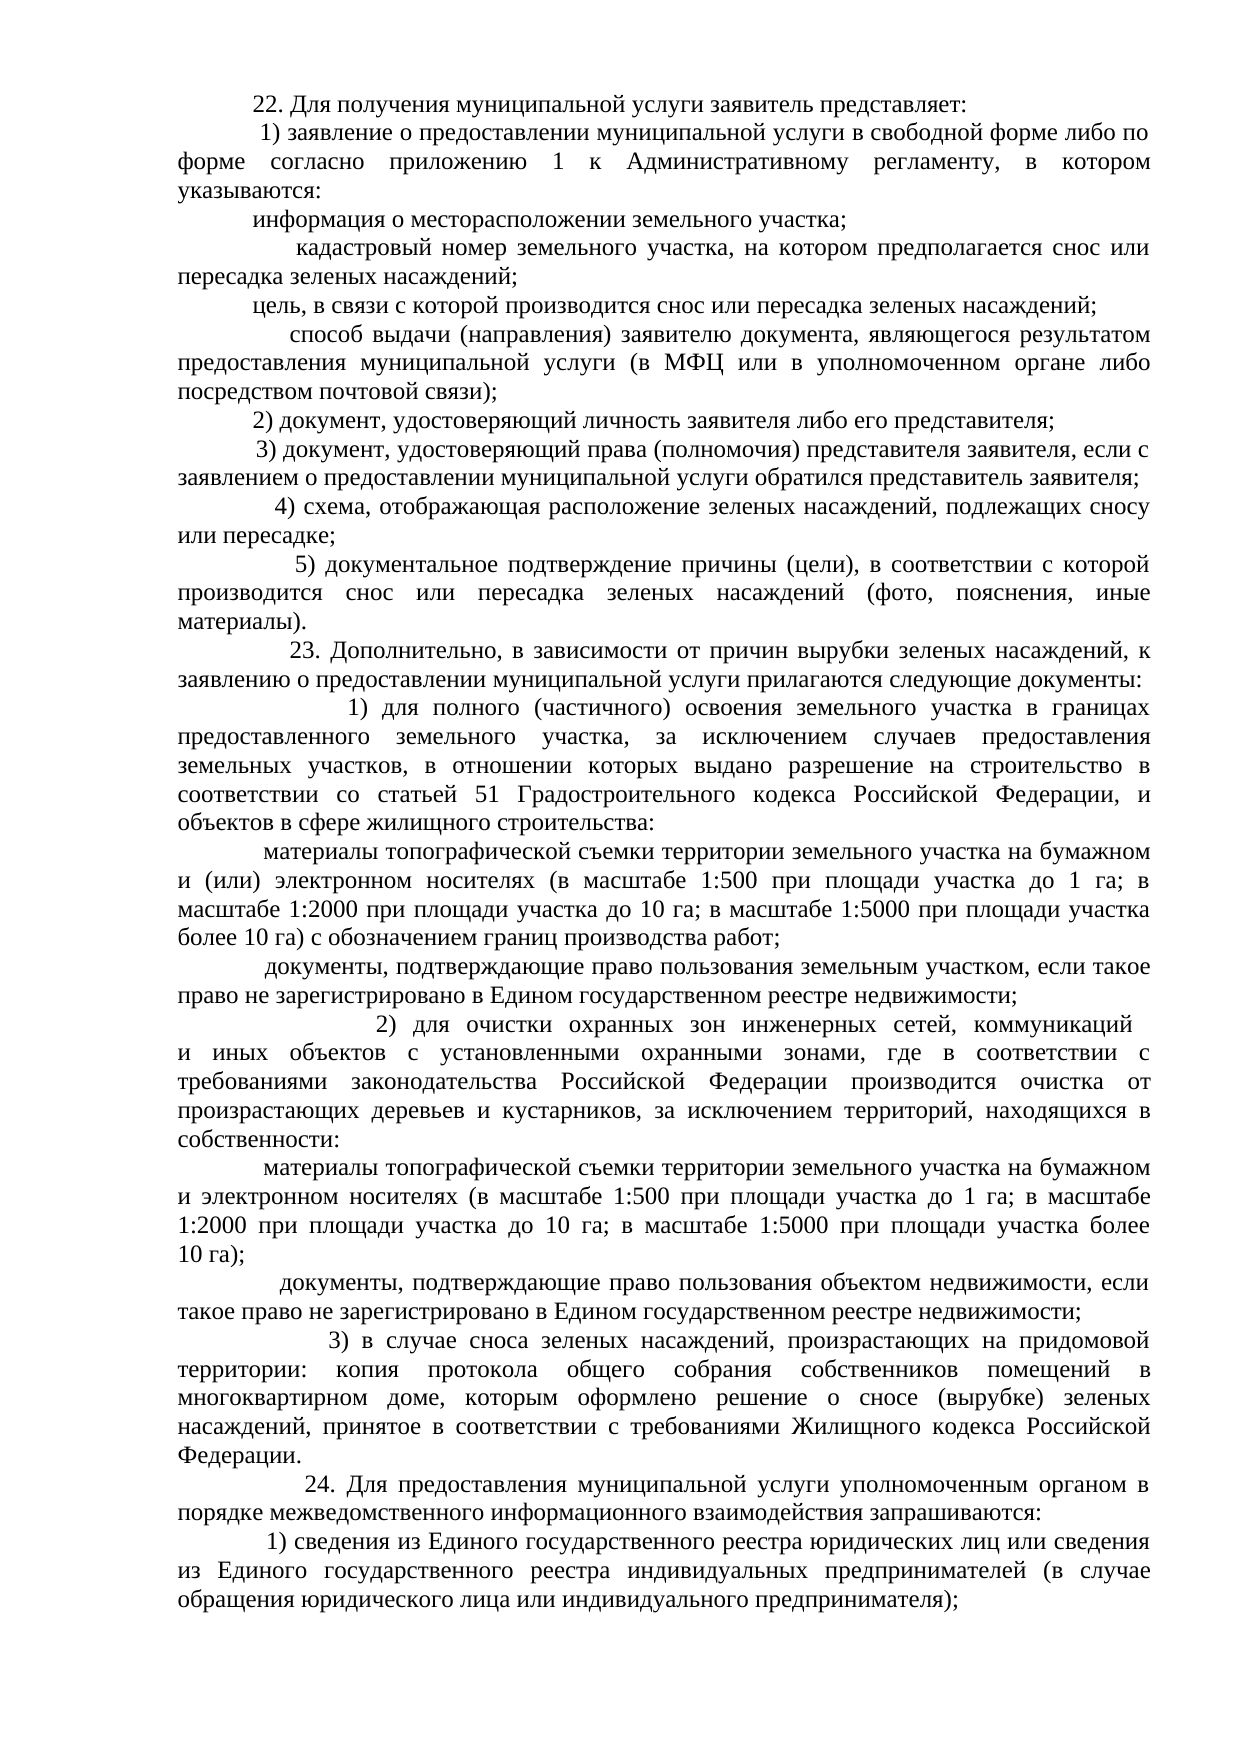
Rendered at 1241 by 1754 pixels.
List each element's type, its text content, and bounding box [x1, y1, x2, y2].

text 24. Для предоставления муниципальной услуги уполномоченным органом в порядке межведомственного информационного взаимодействия запрашиваются: [177, 1469, 1152, 1526]
text документы, подтверждающие право пользования объектом недвижимости, если такое право не зарегистрировано в Едином государственном реестре недвижимости; [177, 1267, 1152, 1325]
text 5) документальное подтверждение причины (цели), в соответствии с которой производится снос или пересадка зеленых насаждений (фото, пояснения, иные материалы). [177, 549, 1152, 635]
text способ выдачи (направления) заявителю документа, являющегося результатом предоставления муниципальной услуги (в МФЦ или в уполномоченном органе либо посредством почтовой связи); [177, 319, 1152, 405]
text 2) для очистки охранных зон инженерных сетей, коммуникаций и иных объектов с установленными охранными зонами, где в соответствии с требованиями законодательства Российской Федерации производится очистка от произрастающих деревьев и кустарников, за исключением территорий, находящихся в собственности: [177, 1009, 1152, 1152]
text 1) сведения из Единого государственного реестра юридических лиц или сведения из Единого государственного реестра индивидуальных предпринимателей (в случае обращения юридического лица или индивидуального предпринимателя); [177, 1526, 1152, 1612]
text материалы топографической съемки территории земельного участка на бумажном и (или) электронном носителях (в масштабе 1:500 при площади участка до 1 га; в масштабе 1:2000 при площади участка до 10 га; в масштабе 1:5000 при площади участка более 10 га) с обозначением границ производства работ; [177, 836, 1152, 951]
text 23. Дополнительно, в зависимости от причин вырубки зеленых насаждений, к заявлению о предоставлении муниципальной услуги прилагаются следующие документы: [177, 635, 1152, 692]
text информация о месторасположении земельного участка; [177, 204, 1152, 232]
text документы, подтверждающие право пользования земельным участком, если такое право не зарегистрировано в Едином государственном реестре недвижимости; [177, 951, 1152, 1009]
text 3) документ, удостоверяющий права (полномочия) представителя заявителя, если с заявлением о предоставлении муниципальной услуги обратился представитель заявителя; [177, 434, 1152, 491]
text кадастровый номер земельного участка, на котором предполагается снос или пересадка зеленых насаждений; [177, 232, 1152, 290]
text 22. Для получения муниципальной услуги заявитель представляет: [177, 89, 1152, 117]
text 4) схема, отображающая расположение зеленых насаждений, подлежащих сносу или пересадке; [177, 491, 1152, 549]
text 2) документ, удостоверяющий личность заявителя либо его представителя; [177, 405, 1152, 434]
text материалы топографической съемки территории земельного участка на бумажном и электронном носителях (в масштабе 1:500 при площади участка до 1 га; в масштабе 1:2000 при площади участка до 10 га; в масштабе 1:5000 при площади участка более 10 га); [177, 1152, 1152, 1267]
text 1) для полного (частичного) освоения земельного участка в границах предоставленного земельного участка, за исключением случаев предоставления земельных участков, в отношении которых выдано разрешение на строительство в соответствии со статьей 51 Градостроительного кодекса Российской Федерации, и объектов в сфере жилищного строительства: [177, 692, 1152, 836]
text цель, в связи с которой производится снос или пересадка зеленых насаждений; [177, 290, 1152, 319]
text 1) заявление о предоставлении муниципальной услуги в свободной форме либо по форме согласно приложению 1 к Административному регламенту, в котором указываются: [177, 117, 1152, 204]
text 3) в случае сноса зеленых насаждений, произрастающих на придомовой территории: копия протокола общего собрания собственников помещений в многоквартирном доме, которым оформлено решение о сносе (вырубке) зеленых насаждений, принятое в соответствии с требованиями Жилищного кодекса Российской Федерации. [177, 1325, 1152, 1469]
